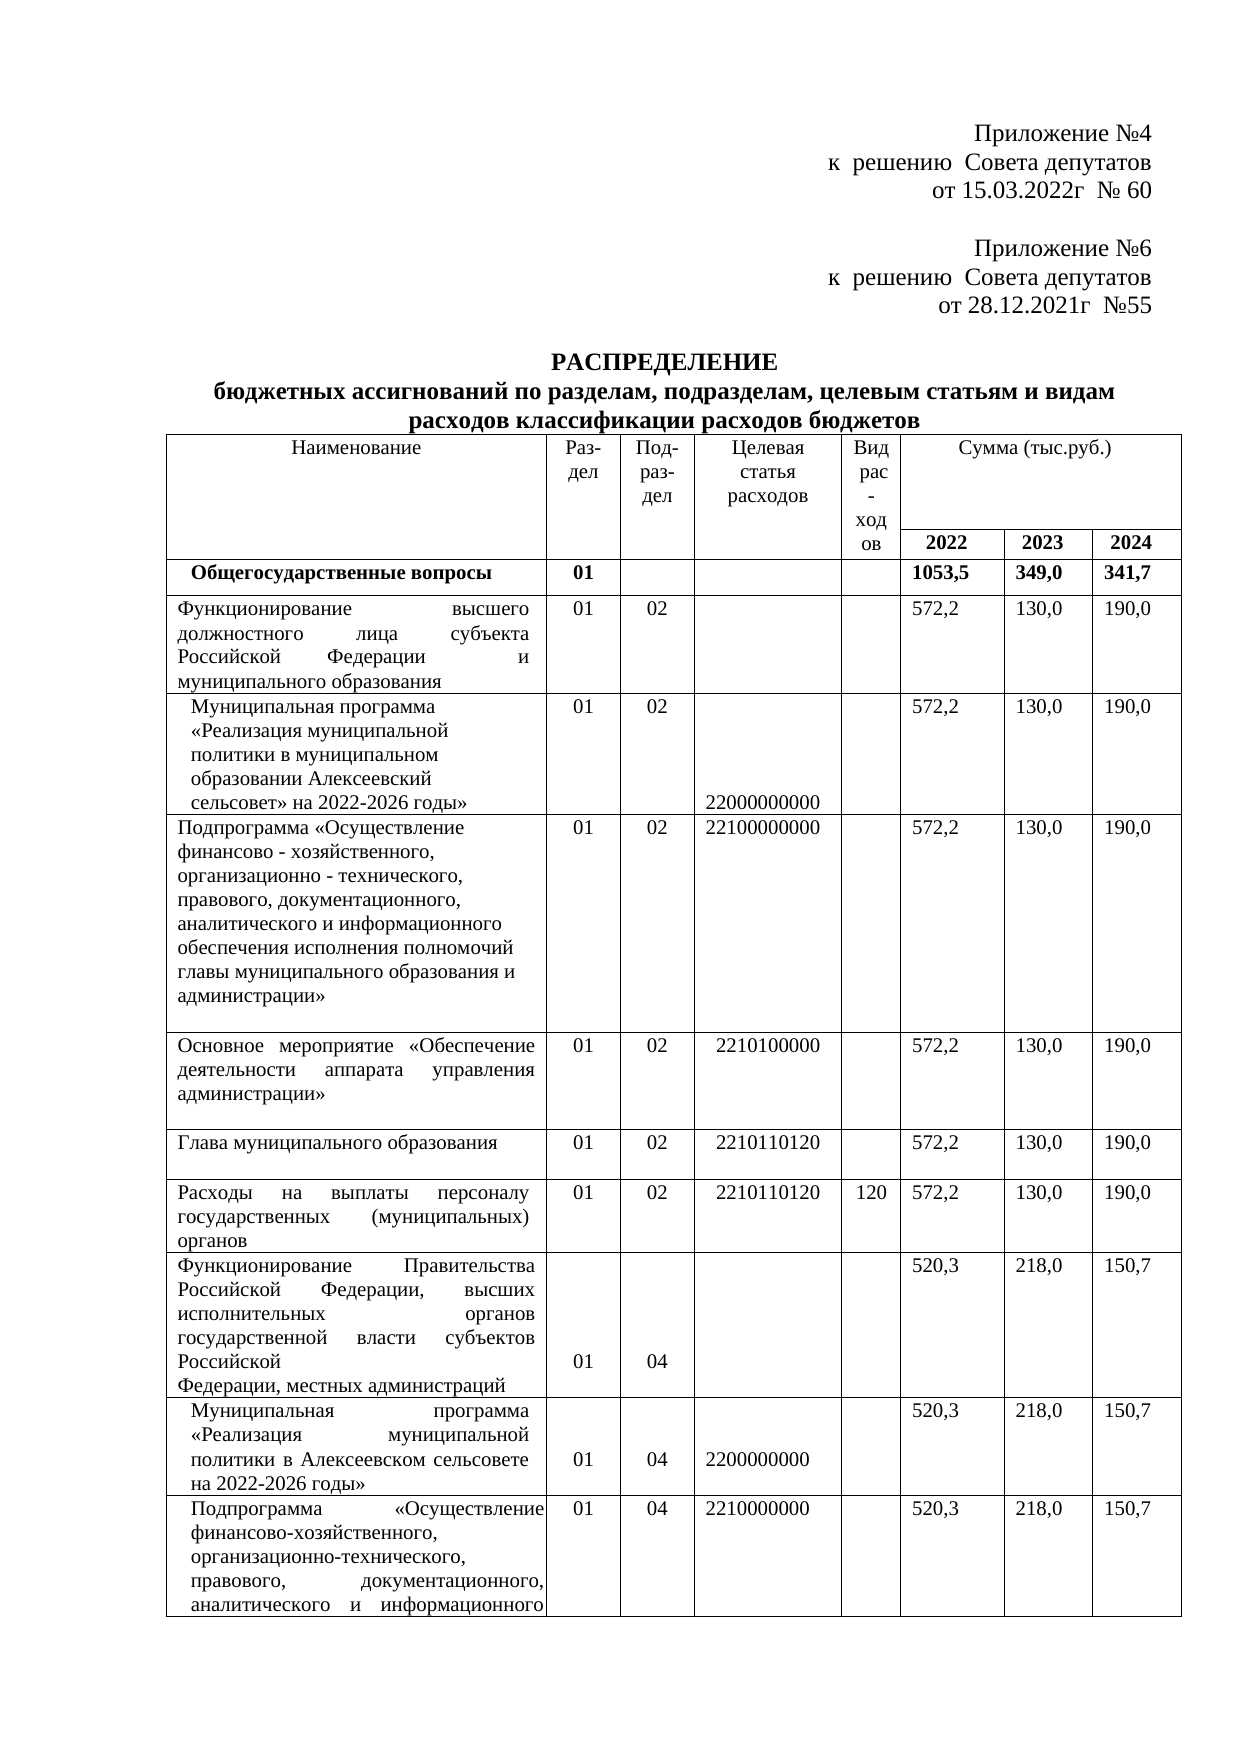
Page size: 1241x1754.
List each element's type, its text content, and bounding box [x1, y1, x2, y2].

table_header Наименование [167, 435, 546, 559]
table_cell 2024 [1093, 530, 1181, 559]
table_cell 120 [842, 1180, 900, 1252]
table_cell Основное мероприятие «Обеспечение деятельности аппарата управления администрации» [167, 1033, 546, 1129]
table_cell 520,3 [901, 1398, 1004, 1494]
table_cell [842, 1398, 900, 1494]
table_cell 01 [547, 1130, 620, 1179]
table_cell [695, 1253, 841, 1397]
table_cell Глава муниципального образования [167, 1130, 546, 1179]
table_cell 01 [547, 596, 620, 693]
table_cell 572,2 [901, 1033, 1004, 1129]
table_cell 130,0 [1005, 1130, 1092, 1179]
table_cell 520,3 [901, 1496, 1004, 1616]
table_cell 572,2 [901, 1180, 1004, 1252]
table_cell 572,2 [901, 596, 1004, 693]
table_cell 130,0 [1005, 596, 1092, 693]
table_header Сумма (тыс.руб.) [901, 435, 1181, 529]
table_cell 218,0 [1005, 1496, 1092, 1616]
table_cell 01 [547, 560, 620, 595]
table_cell Общегосударственные вопросы [167, 560, 546, 595]
text к решению Совета депутатов [177, 262, 1152, 291]
table_cell 190,0 [1093, 694, 1181, 814]
table_cell 01 [547, 1496, 620, 1616]
table_cell 2210110120 [695, 1180, 841, 1252]
table_cell 190,0 [1093, 815, 1181, 1032]
table_cell [842, 1130, 900, 1179]
table_cell 2023 [1005, 530, 1092, 559]
table_cell [695, 560, 841, 595]
table_cell 520,3 [901, 1253, 1004, 1397]
table_cell 190,0 [1093, 1180, 1181, 1252]
table_cell [842, 1033, 900, 1129]
table_cell Расходы на выплаты персоналу государственных (муниципальных) органов [167, 1180, 546, 1252]
table_cell 572,2 [901, 815, 1004, 1032]
table_cell 22000000000 [695, 694, 841, 814]
table_cell 01 [547, 1398, 620, 1494]
table_cell 572,2 [901, 694, 1004, 814]
table_cell 02 [621, 815, 694, 1032]
table_cell Функционирование высшего должностного лица субъекта Российской Федерации и муниципального образования [167, 596, 546, 693]
table_cell [842, 560, 900, 595]
table_cell 150,7 [1093, 1496, 1181, 1616]
table_cell [842, 1496, 900, 1616]
table_cell 04 [621, 1496, 694, 1616]
table_cell Функционирование Правительства Российской Федерации, высших исполнительных органов государственной власти субъектов Российской Федерации, местных администраций [167, 1253, 546, 1397]
text бюджетных ассигнований по разделам, подразделам, целевым статьям и видам расходов классификации расходов бюджетов [177, 376, 1152, 434]
table_cell 02 [621, 596, 694, 693]
table_header Вид рас-ходов [842, 435, 900, 559]
table_cell 1053,5 [901, 560, 1004, 595]
table_cell 218,0 [1005, 1253, 1092, 1397]
table_cell 150,7 [1093, 1253, 1181, 1397]
table_cell [695, 596, 841, 693]
table_header Целевая статья расходов [695, 435, 841, 559]
text к решению Совета депутатов [177, 147, 1152, 176]
table_cell 2200000000 [695, 1398, 841, 1494]
table_cell 130,0 [1005, 694, 1092, 814]
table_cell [167, 1496, 546, 1616]
table_cell 190,0 [1093, 1130, 1181, 1179]
table_cell 130,0 [1005, 1180, 1092, 1252]
table_cell Муниципальная программа «Реализация муниципальной политики в Алексеевском сельсовете на 2022-2026 годы» [167, 1398, 546, 1494]
table_header Раз- дел [547, 435, 620, 559]
text от 28.12.2021г №55 [177, 291, 1152, 319]
table_cell 01 [547, 1180, 620, 1252]
table_cell 22100000000 [695, 815, 841, 1032]
table_cell 2210110120 [695, 1130, 841, 1179]
table_cell [842, 694, 900, 814]
table_cell 01 [547, 1253, 620, 1397]
table_cell [621, 560, 694, 595]
table_cell 01 [547, 1033, 620, 1129]
text от 15.03.2022г № 60 [177, 176, 1152, 204]
text Приложение №6 [177, 233, 1152, 262]
table_cell 572,2 [901, 1130, 1004, 1179]
table_cell 02 [621, 1130, 694, 1179]
text Приложение №4 [177, 118, 1152, 147]
table_cell 150,7 [1093, 1398, 1181, 1494]
table_cell 02 [621, 1180, 694, 1252]
table_cell 2022 [901, 530, 1004, 559]
table_cell 04 [621, 1398, 694, 1494]
table_cell 02 [621, 1033, 694, 1129]
table_cell 01 [547, 815, 620, 1032]
table_cell 341,7 [1093, 560, 1181, 595]
table_header Под-раз-дел [621, 435, 694, 559]
table_cell 130,0 [1005, 815, 1092, 1032]
table_cell [842, 1253, 900, 1397]
table_cell [842, 596, 900, 693]
table_cell 218,0 [1005, 1398, 1092, 1494]
table_cell 2210000000 [695, 1496, 841, 1616]
table_cell 02 [621, 694, 694, 814]
table_cell Муниципальная программа «Реализация муниципальной политики в муниципальном образовании Алексеевский сельсовет» на 2022-2026 годы» [167, 694, 546, 814]
table_cell [842, 815, 900, 1032]
table_cell 01 [547, 694, 620, 814]
text РАСПРЕДЕЛЕНИЕ [177, 347, 1152, 376]
table_cell 04 [621, 1253, 694, 1397]
table_cell 130,0 [1005, 1033, 1092, 1129]
table_cell 2210100000 [695, 1033, 841, 1129]
table_cell 349,0 [1005, 560, 1092, 595]
table_cell 190,0 [1093, 1033, 1181, 1129]
table_cell 190,0 [1093, 596, 1181, 693]
